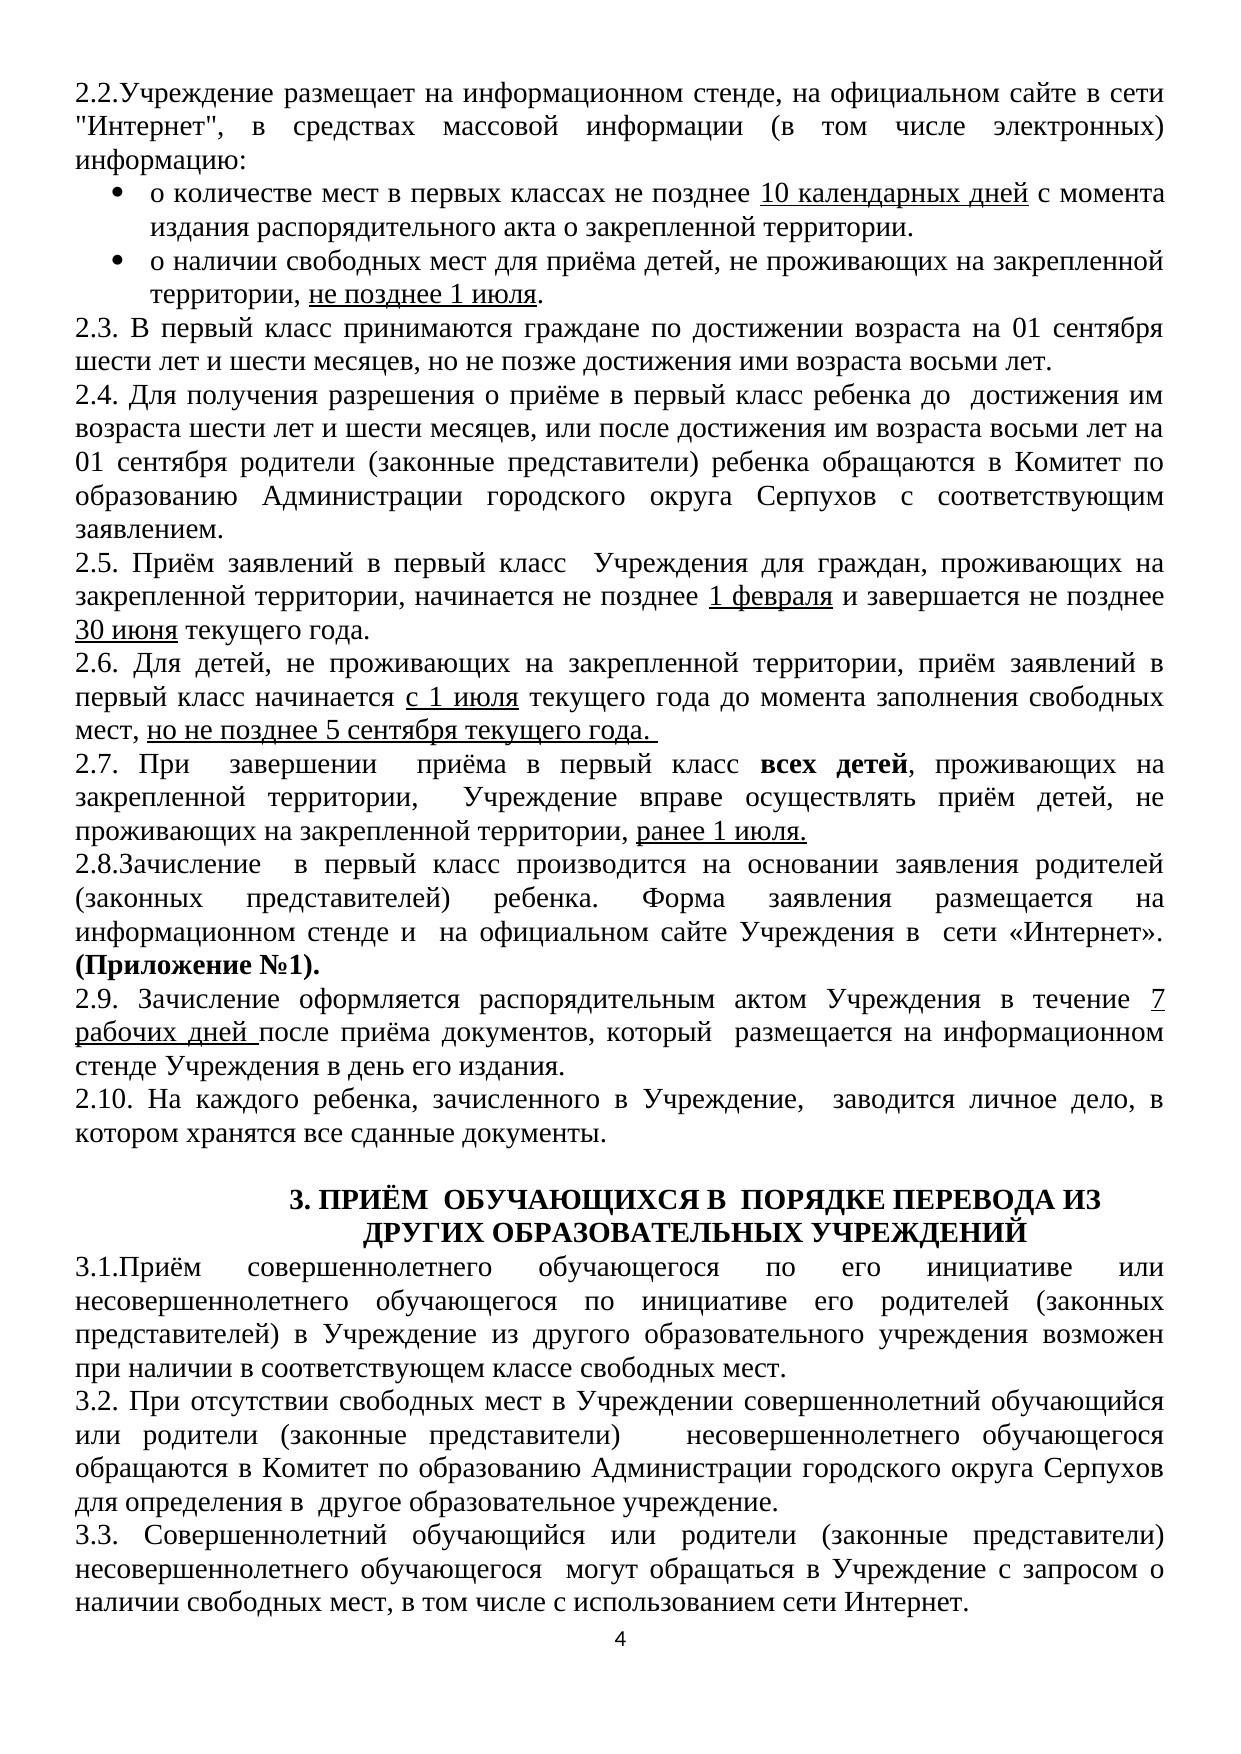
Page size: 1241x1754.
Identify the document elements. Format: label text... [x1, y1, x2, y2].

text 2.10. На каждого ребенка, зачисленного в Учреждение, заводится личное дело, в котором хранятся все сданные документы. [75, 1081, 1165, 1148]
text 2.3. В первый класс принимаются граждане по достижении возраста на 01 сентября шести лет и шести месяцев, но не позже достижения ими возраста восьми лет. [75, 310, 1165, 377]
text 2.8.Зачисление в первый класс производится на основании заявления родителей (законных представителей) ребенка. Форма заявления размещается на информационном стенде и на официальном сайте Учреждения в сети «Интернет». (Приложение №1). [75, 847, 1165, 981]
text 3.2. При отсутствии свободных мест в Учреждении совершеннолетний обучающийся или родители (законные представители) несовершеннолетнего обучающегося обращаются в Комитет по образованию Администрации городского округа Серпухов для определения в другое образовательное учреждение. [75, 1383, 1165, 1517]
text 2.5. Приём заявлений в первый класс Учреждения для граждан, проживающих на закрепленной территории, начинается не позднее 1 февраля и завершается не позднее 30 июня текущего года. [75, 545, 1165, 645]
text 2.9. Зачисление оформляется распорядительным актом Учреждения в течение 7 рабочих дней после приёма документов, который размещается на информационном стенде Учреждения в день его издания. [75, 981, 1165, 1081]
text 2.6. Для детей, не проживающих на закрепленной территории, приём заявлений в первый класс начинается с 1 июля текущего года до момента заполнения свободных мест, но не позднее 5 сентября текущего года. [75, 645, 1165, 746]
text 2.2.Учреждение размещает на информационном стенде, на официальном сайте в сети "Интернет", в средствах массовой информации (в том числе электронных) информацию: [75, 75, 1165, 176]
list о наличии свободных мест для приёма детей, не проживающих на закрепленной территории, не позднее 1 июля. [112, 243, 1165, 310]
list о количестве мест в первых классах не позднее 10 календарных дней с момента издания распорядительного акта о закрепленной территории. [112, 176, 1165, 243]
text 3.3. Совершеннолетний обучающийся или родители (законные представители) несовершеннолетнего обучающегося могут обращаться в Учреждение с запросом о наличии свободных мест, в том числе с использованием сети Интернет. [75, 1517, 1165, 1618]
text 2.7. При завершении приёма в первый класс всех детей, проживающих на закрепленной территории, Учреждение вправе осуществлять приём детей, не проживающих на закрепленной территории, ранее 1 июля. [75, 746, 1165, 847]
text 3.1.Приём совершеннолетнего обучающегося по его инициативе или несовершеннолетнего обучающегося по инициативе его родителей (законных представителей) в Учреждение из другого образовательного учреждения возможен при наличии в соответствующем классе свободных мест. [75, 1249, 1165, 1383]
text 3. ПРИЁМ ОБУЧАЮЩИХСЯ В ПОРЯДКЕ ПЕРЕВОДА ИЗ ДРУГИХ ОБРАЗОВАТЕЛЬНЫХ УЧРЕЖДЕНИЙ [225, 1182, 1165, 1249]
text 2.4. Для получения разрешения о приёме в первый класс ребенка до достижения им возраста шести лет и шести месяцев, или после достижения им возраста восьми лет на 01 сентября родители (законные представители) ребенка обращаются в Комитет по образованию Администрации городского округа Серпухов с соответствующим заявлением. [75, 377, 1165, 545]
